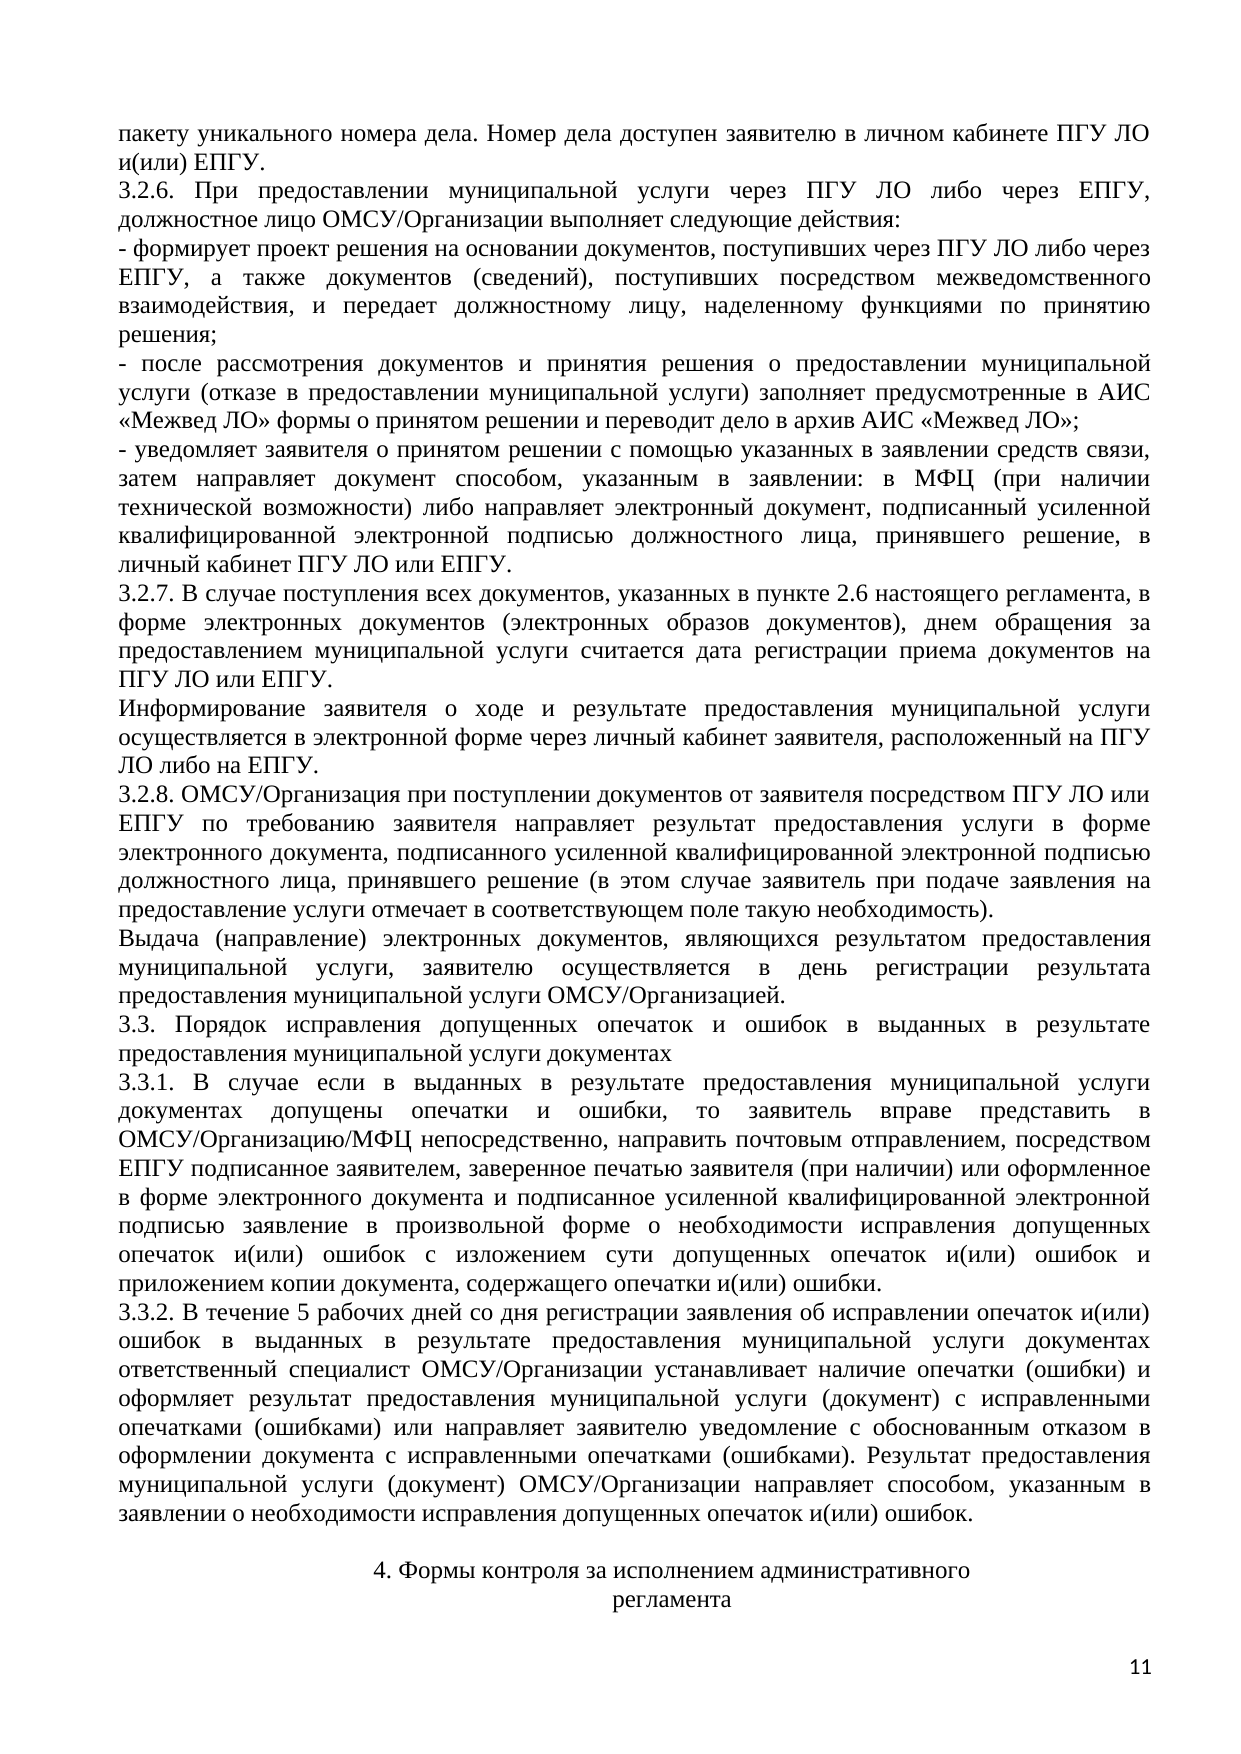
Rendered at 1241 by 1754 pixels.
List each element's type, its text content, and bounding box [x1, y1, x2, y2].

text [118, 118, 1152, 176]
text регламента [118, 1584, 1152, 1613]
text Информирование заявителя о ходе и результате предоставления муниципальной услуги осуществляется в электронной форме через личный кабинет заявителя, расположенный на ПГУ ЛО либо на ЕПГУ. [118, 693, 1152, 779]
text Выдача (направление) электронных документов, являющихся результатом предоставления муниципальной услуги, заявителю осуществляется в день регистрации результата предоставления муниципальной услуги ОМСУ/Организацией. [118, 923, 1152, 1009]
text 3.3.2. В течение 5 рабочих дней со дня регистрации заявления об исправлении опечаток и(или) ошибок в выданных в результате предоставления муниципальной услуги документах ответственный специалист ОМСУ/Организации устанавливает наличие опечатки (ошибки) и оформляет результат предоставления муниципальной услуги (документ) с исправленными опечатками (ошибками) или направляет заявителю уведомление с обоснованным отказом в оформлении документа с исправленными опечатками (ошибками). Результат предоставления муниципальной услуги (документ) ОМСУ/Организации направляет способом, указанным в заявлении о необходимости исправления допущенных опечаток и(или) ошибок. [118, 1297, 1152, 1527]
text - уведомляет заявителя о принятом решении с помощью указанных в заявлении средств связи, затем направляет документ способом, указанным в заявлении: в МФЦ (при наличии технической возможности) либо направляет электронный документ, подписанный усиленной квалифицированной электронной подписью должностного лица, принявшего решение, в личный кабинет ПГУ ЛО или ЕПГУ. [118, 434, 1152, 578]
text 3.2.8. ОМСУ/Организация при поступлении документов от заявителя посредством ПГУ ЛО или ЕПГУ по требованию заявителя направляет результат предоставления услуги в форме электронного документа, подписанного усиленной квалифицированной электронной подписью должностного лица, принявшего решение (в этом случае заявитель при подаче заявления на предоставление услуги отмечает в соответствующем поле такую необходимость). [118, 779, 1152, 923]
text 3.3.1. В случае если в выданных в результате предоставления муниципальной услуги документах допущены опечатки и ошибки, то заявитель вправе представить в ОМСУ/Организацию/МФЦ непосредственно, направить почтовым отправлением, посредством ЕПГУ подписанное заявителем, заверенное печатью заявителя (при наличии) или оформленное в форме электронного документа и подписанное усиленной квалифицированной электронной подписью заявление в произвольной форме о необходимости исправления допущенных опечаток и(или) ошибок с изложением сути допущенных опечаток и(или) ошибок и приложением копии документа, содержащего опечатки и(или) ошибки. [118, 1067, 1152, 1297]
text 4. Формы контроля за исполнением административного [118, 1556, 1152, 1584]
text 3.3. Порядок исправления допущенных опечаток и ошибок в выданных в результате предоставления муниципальной услуги документах [118, 1009, 1152, 1067]
text - после рассмотрения документов и принятия решения о предоставлении муниципальной услуги (отказе в предоставлении муниципальной услуги) заполняет предусмотренные в АИС «Межвед ЛО» формы о принятом решении и переводит дело в архив АИС «Межвед ЛО»; [118, 348, 1152, 434]
text - формирует проект решения на основании документов, поступивших через ПГУ ЛО либо через ЕПГУ, а также документов (сведений), поступивших посредством межведомственного взаимодействия, и передает должностному лицу, наделенному функциями по принятию решения; [118, 233, 1152, 348]
text 3.2.7. В случае поступления всех документов, указанных в пункте 2.6 настоящего регламента, в форме электронных документов (электронных образов документов), днем обращения за предоставлением муниципальной услуги считается дата регистрации приема документов на ПГУ ЛО или ЕПГУ. [118, 578, 1152, 693]
text 3.2.6. При предоставлении муниципальной услуги через ПГУ ЛО либо через ЕПГУ, должностное лицо ОМСУ/Организации выполняет следующие действия: [118, 176, 1152, 233]
